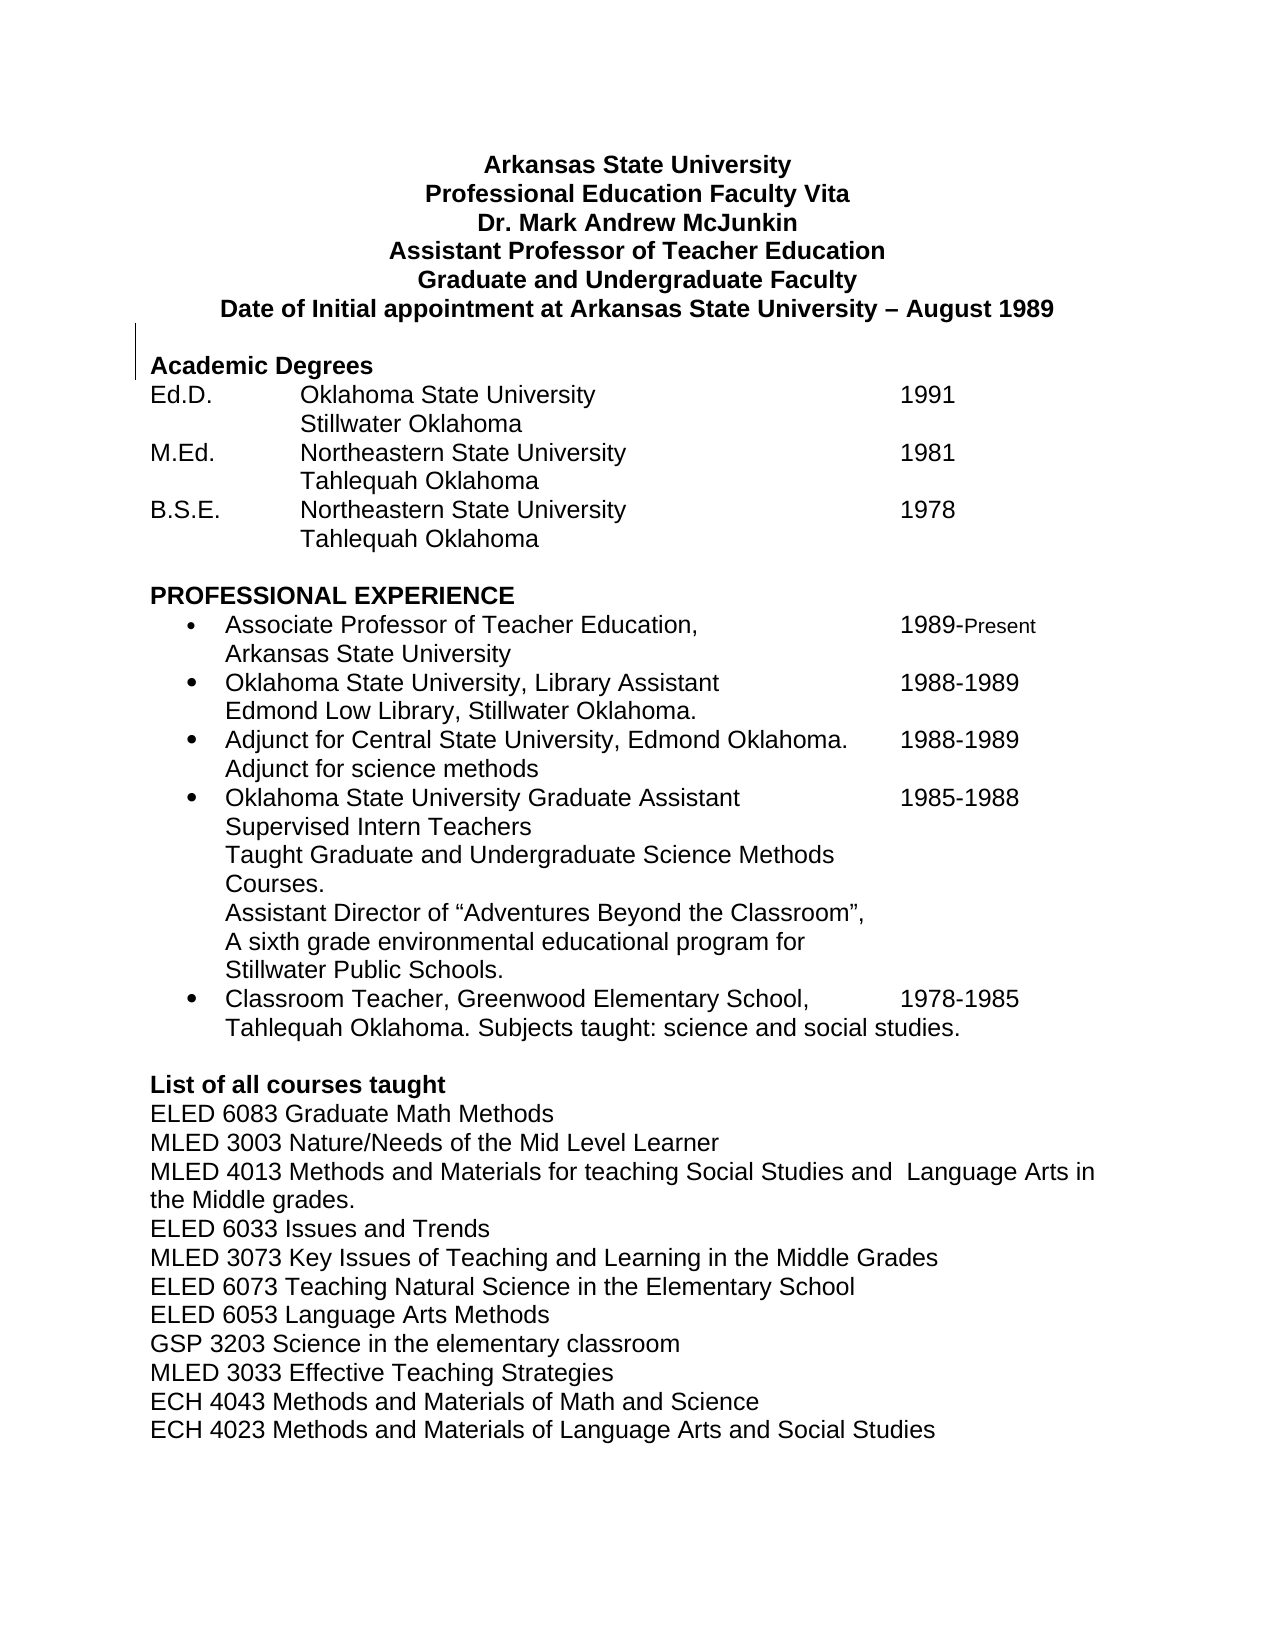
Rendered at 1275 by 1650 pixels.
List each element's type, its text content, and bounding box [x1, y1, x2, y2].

text A sixth grade environmental educational program for [150, 927, 1125, 955]
text Graduate and Undergraduate Faculty [150, 265, 1125, 294]
text Adjunct for science methods [150, 754, 1125, 783]
text Stillwater Oklahoma [150, 409, 1125, 437]
text Dr. Mark Andrew McJunkin [150, 207, 1125, 236]
text Date of Initial appointment at Arkansas State University – August 1989 [150, 294, 1125, 322]
list Adjunct for Central State University, Edmond Oklahoma. 1988-1989 [187, 725, 1125, 754]
text Academic Degrees [150, 351, 1125, 380]
list Oklahoma State University, Library Assistant 1988-1989 [187, 667, 1125, 696]
text Assistant Professor of Teacher Education [150, 236, 1125, 265]
text Tahlequah Oklahoma. Subjects taught: science and social studies. [187, 1013, 1125, 1042]
list Classroom Teacher, Greenwood Elementary School, 1978-1985 [187, 984, 1125, 1013]
text Courses. [150, 869, 1125, 898]
text Stillwater Public Schools. [150, 955, 1125, 984]
text Arkansas State University [150, 639, 1125, 667]
text Taught Graduate and Undergraduate Science Methods [150, 840, 1125, 869]
list Associate Professor of Teacher Education, 1989-Present [187, 610, 1125, 639]
text Ed.D. Oklahoma State University 1991 [150, 380, 1125, 409]
text MLED 3033 Effective Teaching Strategies [150, 1358, 1125, 1387]
list Oklahoma State University Graduate Assistant 1985-1988 [187, 783, 1125, 812]
text ELED 6083 Graduate Math Methods [150, 1099, 1125, 1128]
text ELED 6033 Issues and Trends [150, 1214, 1125, 1243]
text Tahlequah Oklahoma [150, 524, 1125, 552]
text MLED 3073 Key Issues of Teaching and Learning in the Middle Grades [150, 1243, 1125, 1272]
text Professional Education Faculty Vita [150, 179, 1125, 207]
text MLED 3003 Nature/Needs of the Mid Level Learner [150, 1128, 1125, 1157]
text GSP 3203 Science in the elementary classroom [150, 1329, 1125, 1358]
text ELED 6073 Teaching Natural Science in the Elementary School [150, 1272, 1125, 1300]
text MLED 4013 Methods and Materials for teaching Social Studies and Language Arts in the Middle grades. [150, 1157, 1125, 1214]
text Assistant Director of “Adventures Beyond the Classroom”, [150, 898, 1125, 927]
text ECH 4023 Methods and Materials of Language Arts and Social Studies [150, 1415, 1125, 1444]
text B.S.E. Northeastern State University 1978 [150, 495, 1125, 524]
text M.Ed. Northeastern State University 1981 [150, 437, 1125, 466]
text ELED 6053 Language Arts Methods [150, 1300, 1125, 1329]
text Tahlequah Oklahoma [150, 466, 1125, 495]
text ECH 4043 Methods and Materials of Math and Science [150, 1387, 1125, 1415]
text PROFESSIONAL EXPERIENCE [150, 581, 1125, 610]
text Supervised Intern Teachers [150, 812, 1125, 840]
text List of all courses taught [150, 1070, 1125, 1099]
text Arkansas State University [150, 150, 1125, 179]
text Edmond Low Library, Stillwater Oklahoma. [187, 696, 1125, 725]
